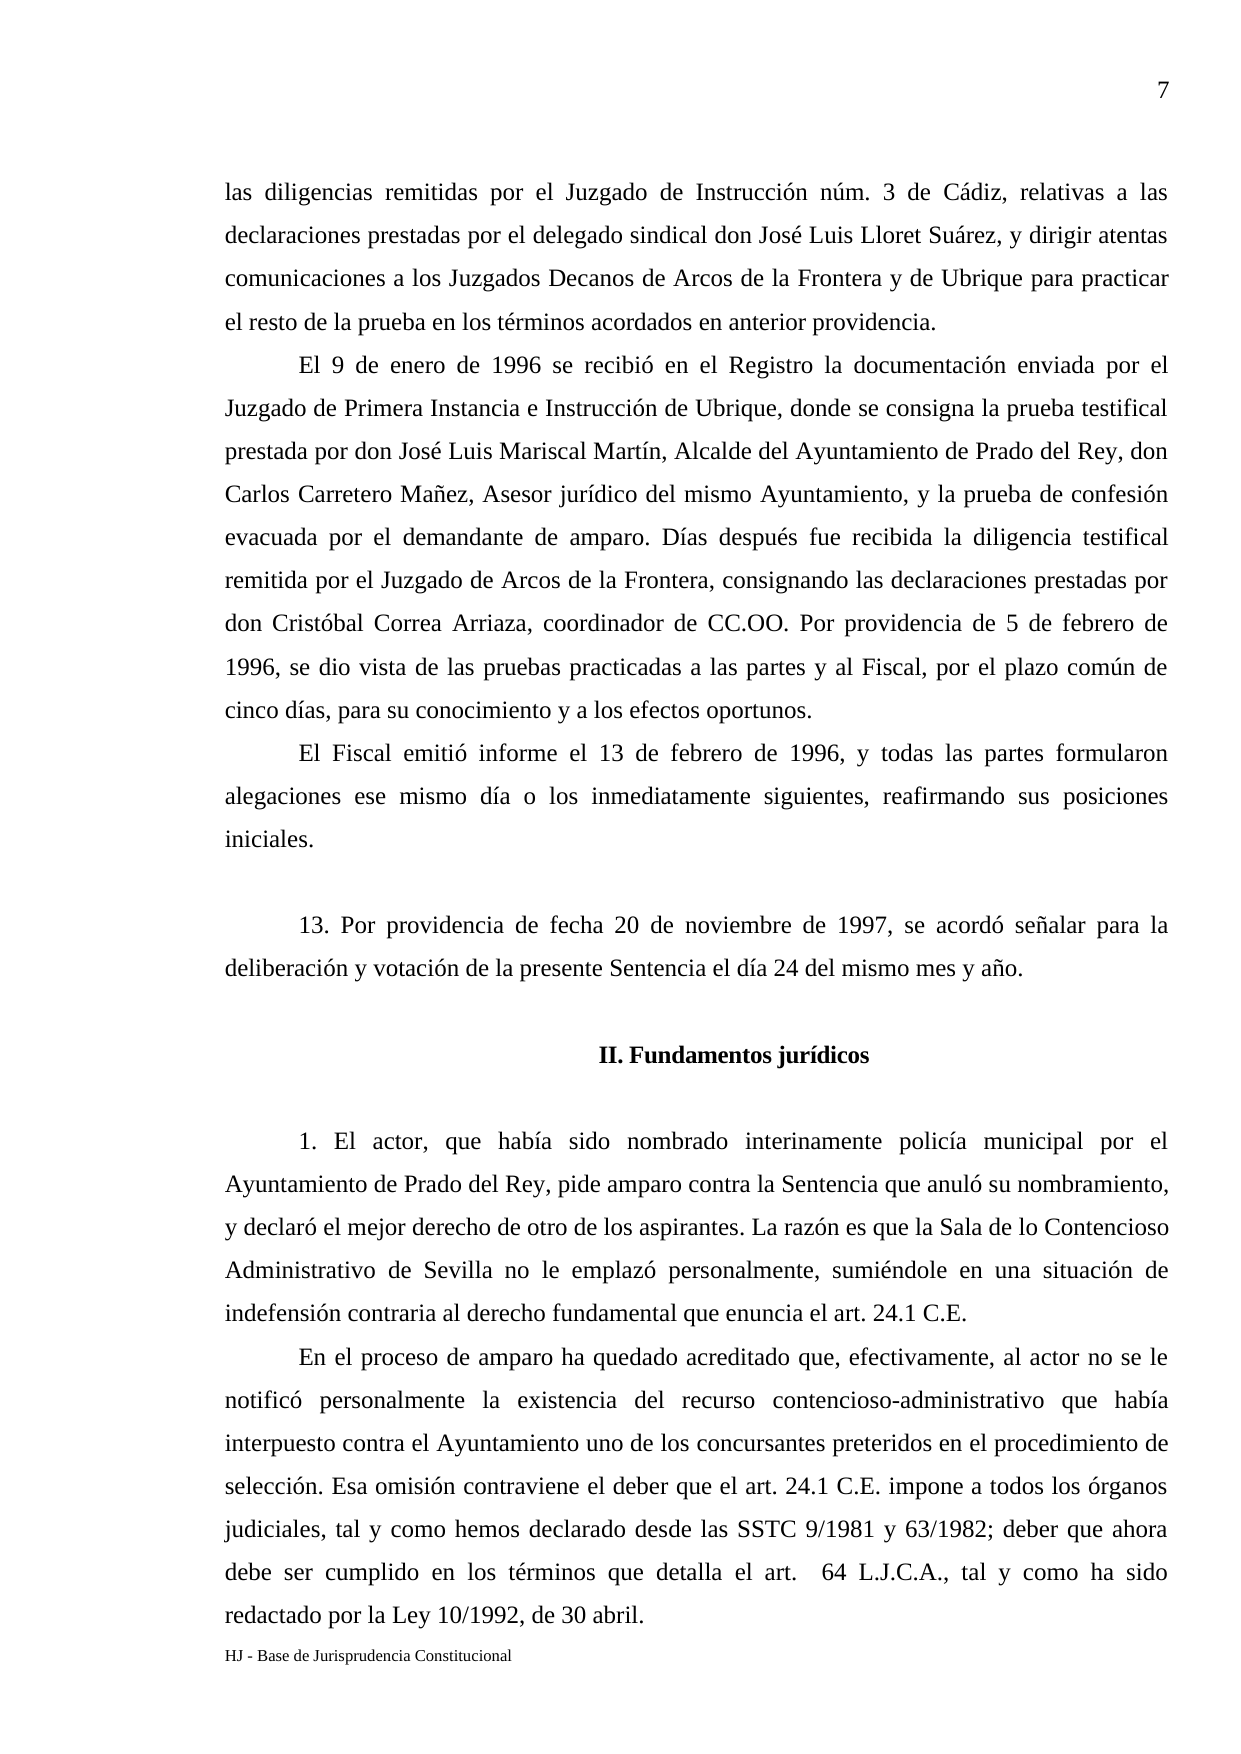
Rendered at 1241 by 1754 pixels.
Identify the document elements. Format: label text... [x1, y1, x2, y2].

text 13. Por providencia de fecha 20 de noviembre de 1997, se acordó señalar para la deliberación y votación de la presente Sentencia el día 24 del mismo mes y año. [224, 910, 1169, 982]
text 1. El actor, que había sido nombrado interinamente policía municipal por el Ayuntamiento de Prado del Rey, pide amparo contra la Sentencia que anuló su nombramiento, y declaró el mejor derecho de otro de los aspirantes. La razón es que la Sala de lo Contencioso Administrativo de Sevilla no le emplazó personalmente, sumiéndole en una situación de indefensión contraria al derecho fundamental que enuncia el art. 24.1 C.E. [224, 1126, 1169, 1327]
text El 9 de enero de 1996 se recibió en el Registro la documentación enviada por el Juzgado de Primera Instancia e Instrucción de Ubrique, donde se consigna la prueba testifical prestada por don José Luis Mariscal Martín, Alcalde del Ayuntamiento de Prado del Rey, don Carlos Carretero Mañez, Asesor jurídico del mismo Ayuntamiento, y la prueba de confesión evacuada por el demandante de amparo. Días después fue recibida la diligencia testifical remitida por el Juzgado de Arcos de la Frontera, consignando las declaraciones prestadas por don Cristóbal Correa Arriaza, coordinador de CC.OO. Por providencia de 5 de febrero de 1996, se dio vista de las pruebas practicadas a las partes y al Fiscal, por el plazo común de cinco días, para su conocimiento y a los efectos oportunos. [224, 350, 1169, 723]
text El Fiscal emitió informe el 13 de febrero de 1996, y todas las partes formularon alegaciones ese mismo día o los inmediatamente siguientes, reafirmando sus posiciones iniciales. [224, 738, 1169, 853]
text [224, 177, 1169, 335]
subtitle II. Fundamentos jurídicos [224, 1040, 1169, 1068]
text En el proceso de amparo ha quedado acreditado que, efectivamente, al actor no se le notificó personalmente la existencia del recurso contencioso-administrativo que había interpuesto contra el Ayuntamiento uno de los concursantes preteridos en el procedimiento de selección. Esa omisión contraviene el deber que el art. 24.1 C.E. impone a todos los órganos judiciales, tal y como hemos declarado desde las SSTC 9/1981 y 63/1982; deber que ahora debe ser cumplido en los términos que detalla el art. 64 L.J.C.A., tal y como ha sido redactado por la Ley 10/1992, de 30 abril. [224, 1342, 1169, 1629]
